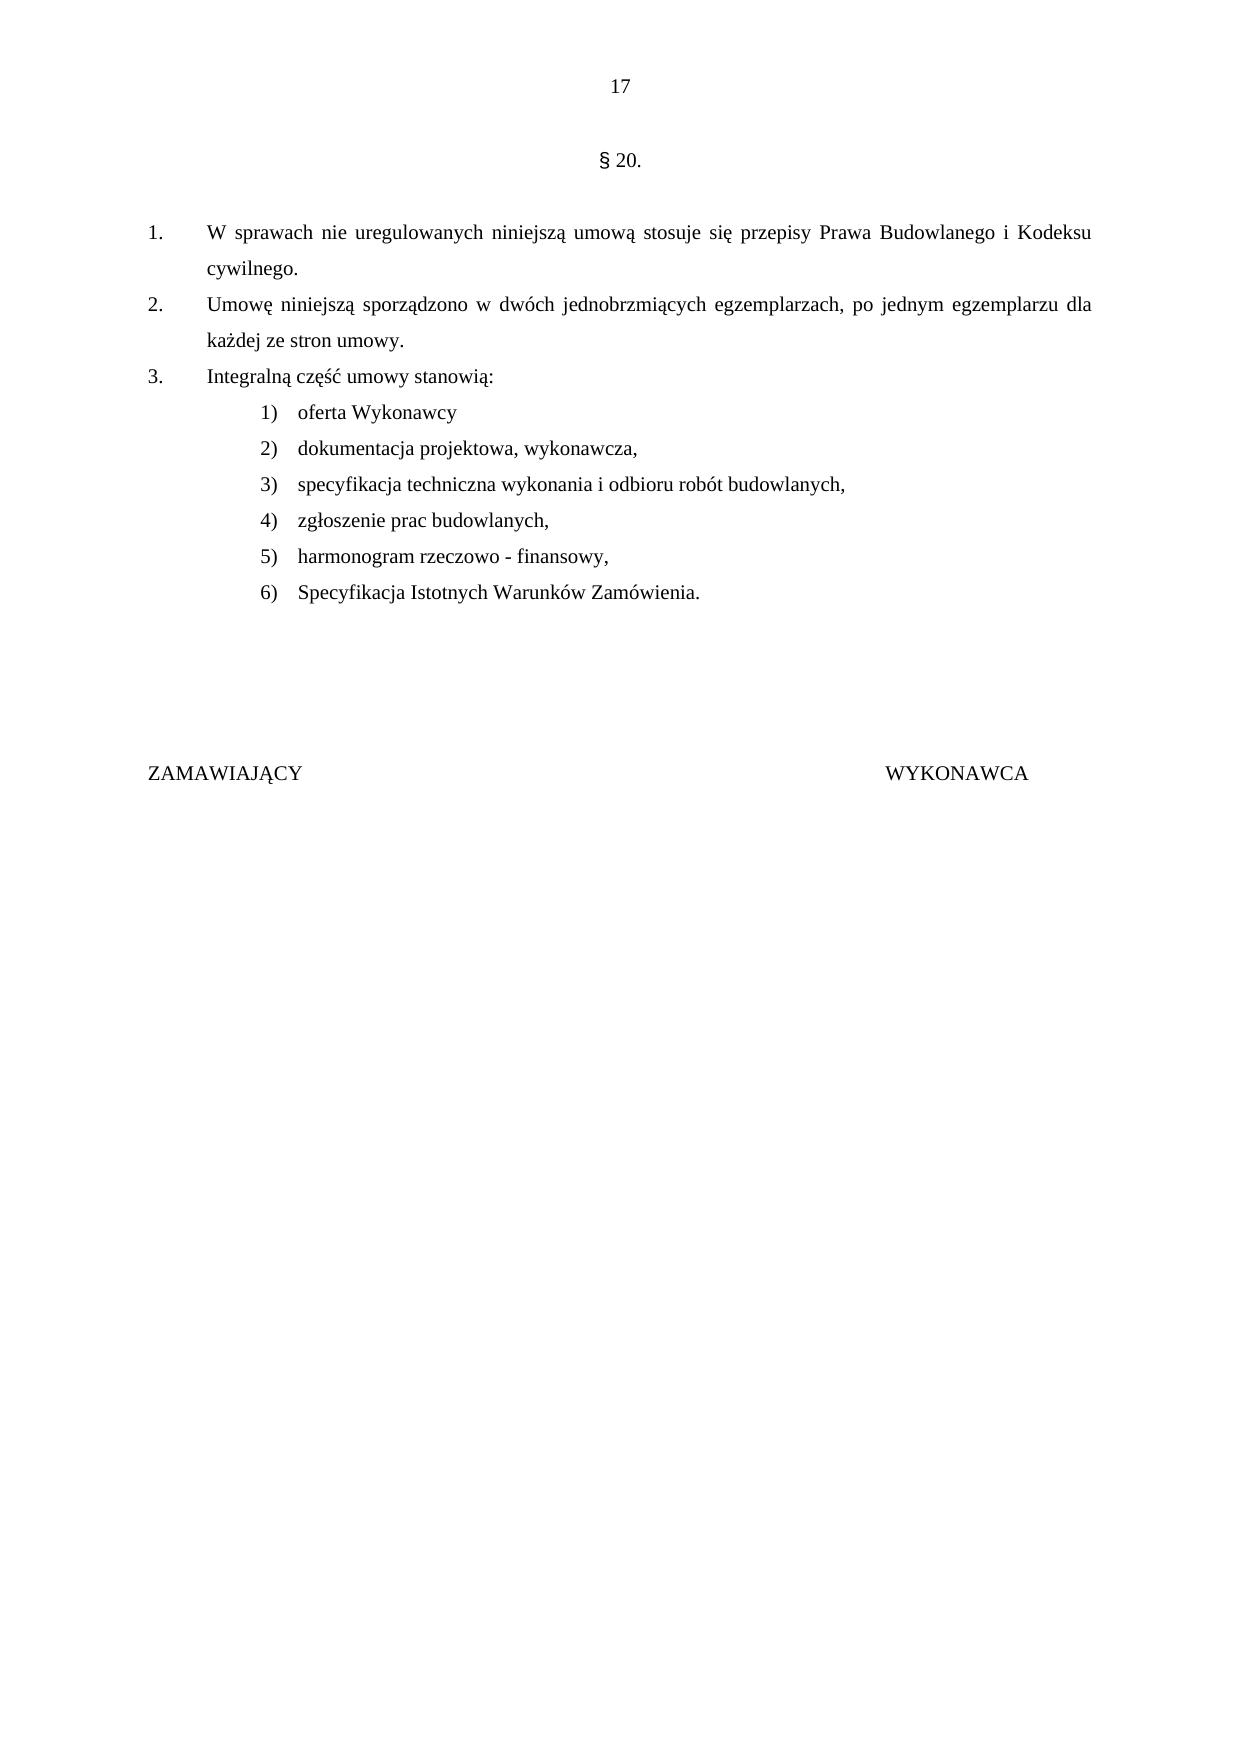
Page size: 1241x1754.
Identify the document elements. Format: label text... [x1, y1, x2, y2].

list specyfikacja techniczna wykonania i odbioru robót budowlanych, [260, 472, 1093, 496]
list Specyfikacja Istotnych Warunków Zamówienia. [260, 580, 1093, 604]
list dokumentacja projektowa, wykonawcza, [260, 436, 1093, 460]
text ZAMAWIAJĄCY WYKONAWCA [148, 761, 1093, 784]
list zgłoszenie prac budowlanych, [260, 508, 1093, 532]
list harmonogram rzeczowo - finansowy, [260, 544, 1093, 568]
list oferta Wykonawcy [260, 400, 1093, 424]
text 20. [148, 148, 1093, 172]
list W sprawach nie uregulowanych niniejszą umową stosuje się przepisy Prawa Budowlanego i Kodeksu cywilnego. [148, 220, 1093, 280]
list Integralną część umowy stanowią: [148, 364, 1093, 388]
list Umowę niniejszą sporządzono w dwóch jednobrzmiących egzemplarzach, po jednym egzemplarzu dla każdej ze stron umowy. [148, 292, 1093, 352]
